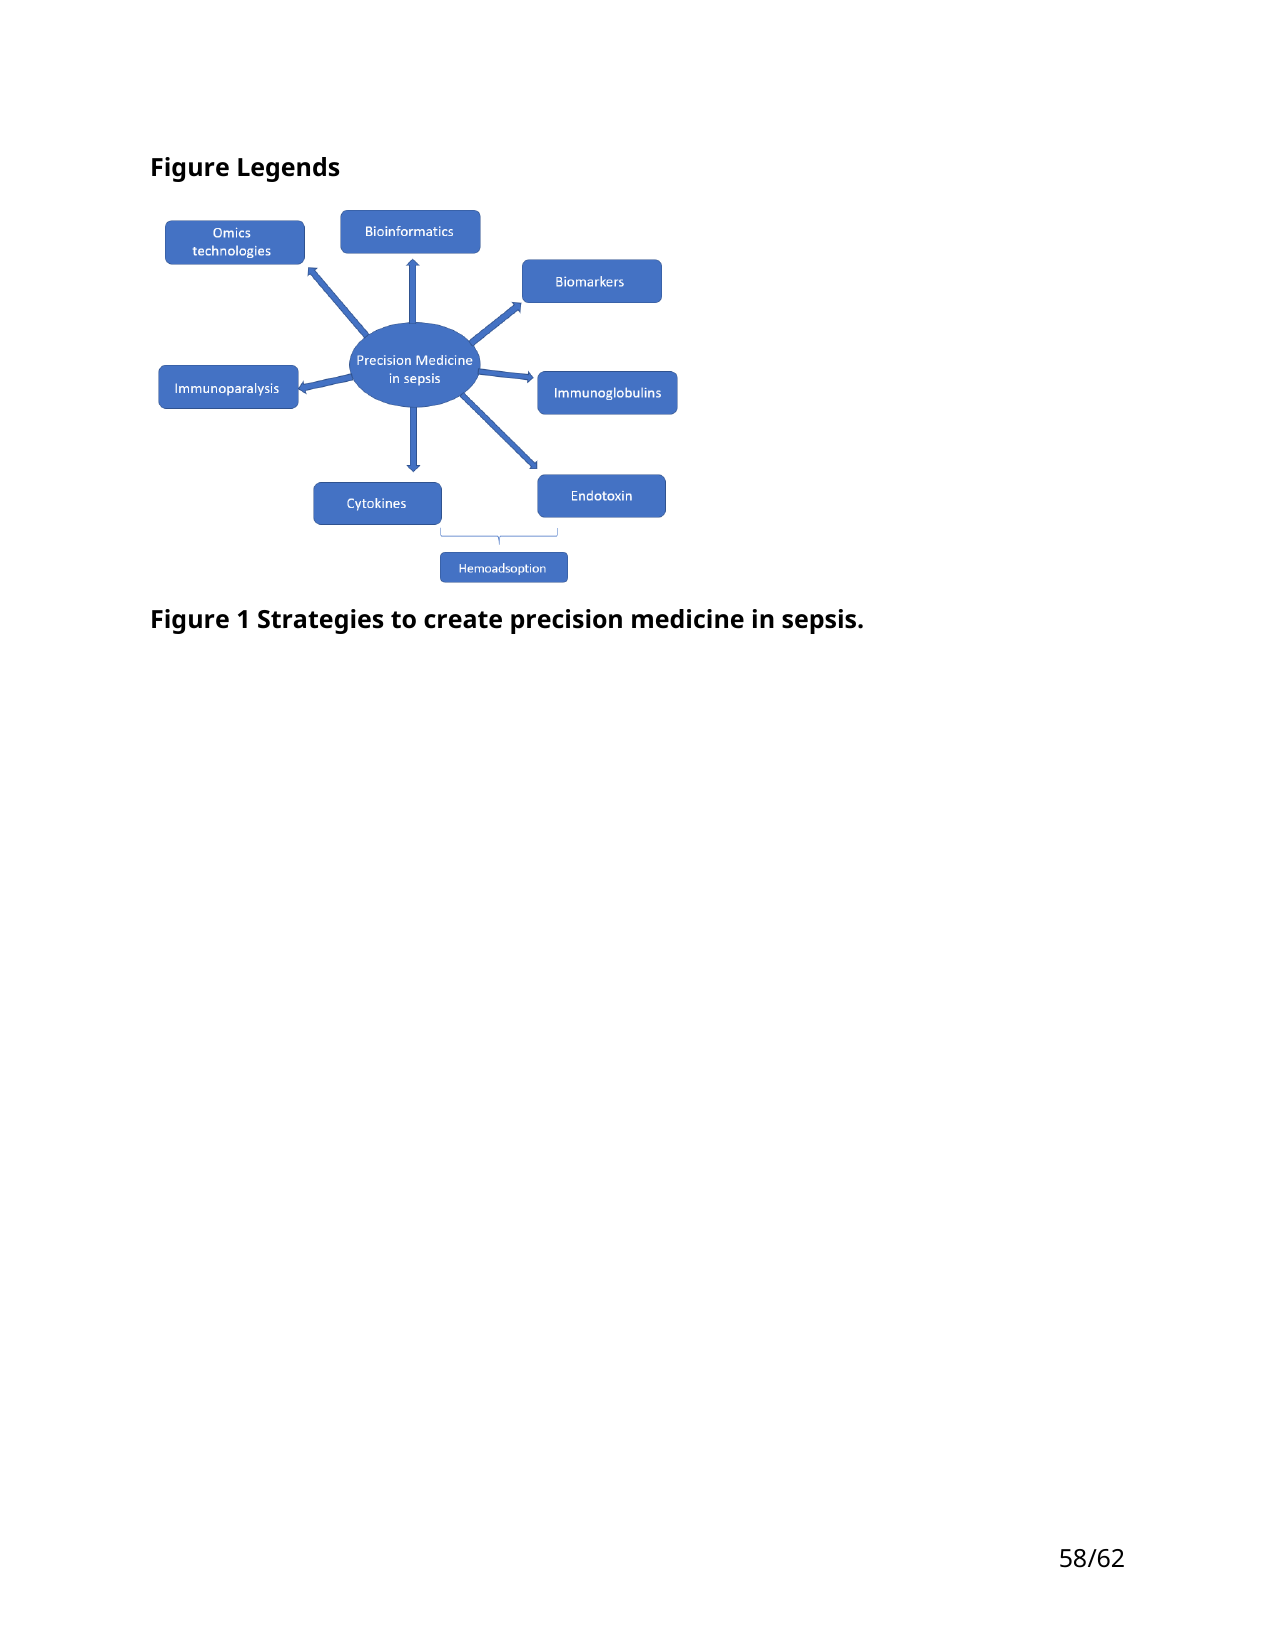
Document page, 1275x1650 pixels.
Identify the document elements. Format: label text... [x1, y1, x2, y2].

text Figure 1 Strategies to create precision medicine in sepsis. [150, 602, 1125, 636]
text Figure Legends [150, 150, 1125, 184]
picture [150, 201, 683, 588]
